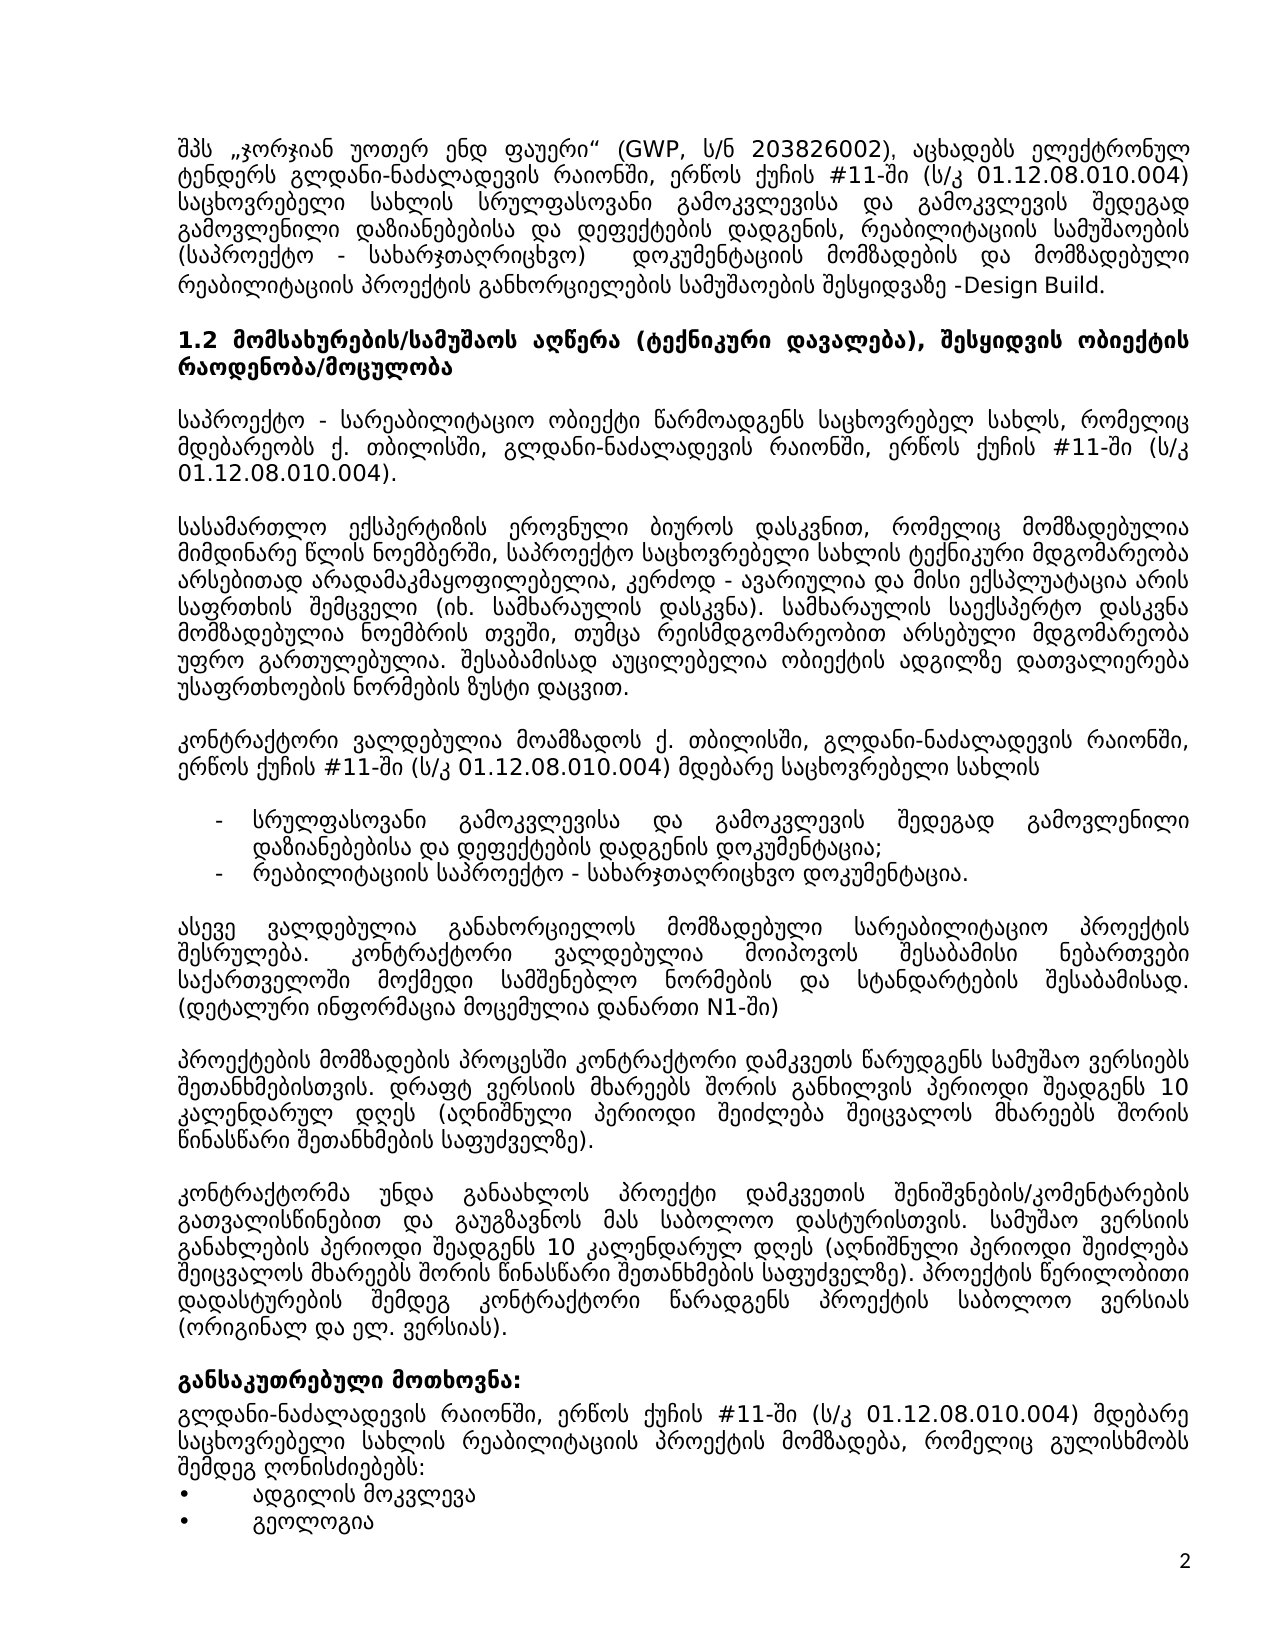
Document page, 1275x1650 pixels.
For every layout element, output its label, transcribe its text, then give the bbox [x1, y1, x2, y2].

list რეაბილიტაციის საპროექტო - სახარჯთაღრიცხვო დოკუმენტაცია. [215, 861, 1191, 887]
text კონტრაქტორმა უნდა განაახლოს პროექტი დამკვეთის შენიშვნების/კომენტარების გათვალისწინებით და გაუგზავნოს მას საბოლოო დასტურისთვის. სამუშაო ვერსიის განახლების პერიოდი შეადგენს 10 კალენდარულ დღეს (აღნიშნული პერიოდი შეიძლება შეიცვალოს მხარეებს შორის წინასწარი შეთანხმების საფუძველზე). პროექტის წერილობითი დადასტურების შემდეგ კონტრაქტორი წარადგენს პროექტის საბოლოო ვერსიას (ორიგინალ და ელ. ვერსიას). [177, 1181, 1191, 1341]
text საპროექტო - სარეაბილიტაციო ობიექტი წარმოადგენს საცხოვრებელ სახლს, რომელიც მდებარეობს ქ. თბილისში, გლდანი-ნაძალადევის რაიონში, ერწოს ქუჩის #11-ში (ს/კ 01.12.08.010.004). [177, 407, 1191, 487]
text კონტრაქტორი ვალდებულია მოამზადოს ქ. თბილისში, გლდანი-ნაძალადევის რაიონში, ერწოს ქუჩის #11-ში (ს/კ 01.12.08.010.004) მდებარე საცხოვრებელი სახლის [177, 727, 1191, 781]
text 1.2 მომსახურების/სამუშაოს აღწერა (ტექნიკური დავალება), შესყიდვის ობიექტის რაოდენობა/მოცულობა [177, 327, 1191, 381]
text ასევე ვალდებულია განახორციელოს მომზადებული სარეაბილიტაციო პროექტის შესრულება. კონტრაქტორი ვალდებულია მოიპოვოს შესაბამისი ნებართვები საქართველოში მოქმედი სამშენებლო ნორმების და სტანდარტების შესაბამისად. (დეტალური ინფორმაცია მოცემულია დანართი N1-ში) [177, 914, 1191, 1021]
text • გეოლოგია [177, 1508, 1191, 1534]
text გლდანი-ნაძალადევის რაიონში, ერწოს ქუჩის #11-ში (ს/კ 01.12.08.010.004) მდებარე საცხოვრებელი სახლის რეაბილიტაციის პროექტის მომზადება, რომელიც გულისხმობს შემდეგ ღონისძიებებს: [177, 1401, 1191, 1481]
text სასამართლო ექსპერტიზის ეროვნული ბიუროს დასკვნით, რომელიც მომზადებულია მიმდინარე წლის ნოემბერში, საპროექტო საცხოვრებელი სახლის ტექნიკური მდგომარეობა არსებითად არადამაკმაყოფილებელია, კერძოდ - ავარიულია და მისი ექსპლუატაცია არის საფრთხის შემცველი (იხ. სამხარაულის დასკვნა). სამხარაულის საექსპერტო დასკვნა მომზადებულია ნოემბრის თვეში, თუმცა რეისმდგომარეობით არსებული მდგომარეობა უფრო გართულებულია. შესაბამისად აუცილებელია ობიექტის ადგილზე დათვალიერება უსაფრთხოების ნორმების ზუსტი დაცვით. [177, 514, 1191, 701]
text • ადგილის მოკვლევა [177, 1481, 1191, 1508]
list სრულფასოვანი გამოკვლევისა და გამოკვლევის შედეგად გამოვლენილი დაზიანებებისა და დეფექტების დადგენის დოკუმენტაცია; [215, 807, 1191, 861]
text შპს „ჯორჯიან უოთერ ენდ ფაუერი“ (GWP, ს/ნ 203826002), აცხადებს ელექტრონულ ტენდერს გლდანი-ნაძალადევის რაიონში, ერწოს ქუჩის #11-ში (ს/კ 01.12.08.010.004) საცხოვრებელი სახლის სრულფასოვანი გამოკვლევისა და გამოკვლევის შედეგად გამოვლენილი დაზიანებებისა და დეფექტების დადგენის, რეაბილიტაციის სამუშაოების (საპროექტო - სახარჯთაღრიცხვო) დოკუმენტაციის მომზადების და მომზადებული რეაბილიტაციის პროექტის განხორციელების სამუშაოების შესყიდვაზე -Design Build. [177, 136, 1191, 301]
text განსაკუთრებული მოთხოვნა: [177, 1367, 1191, 1394]
text პროექტების მომზადების პროცესში კონტრაქტორი დამკვეთს წარუდგენს სამუშაო ვერსიებს შეთანხმებისთვის. დრაფტ ვერსიის მხარეებს შორის განხილვის პერიოდი შეადგენს 10 კალენდარულ დღეს (აღნიშნული პერიოდი შეიძლება შეიცვალოს მხარეებს შორის წინასწარი შეთანხმების საფუძველზე). [177, 1047, 1191, 1154]
